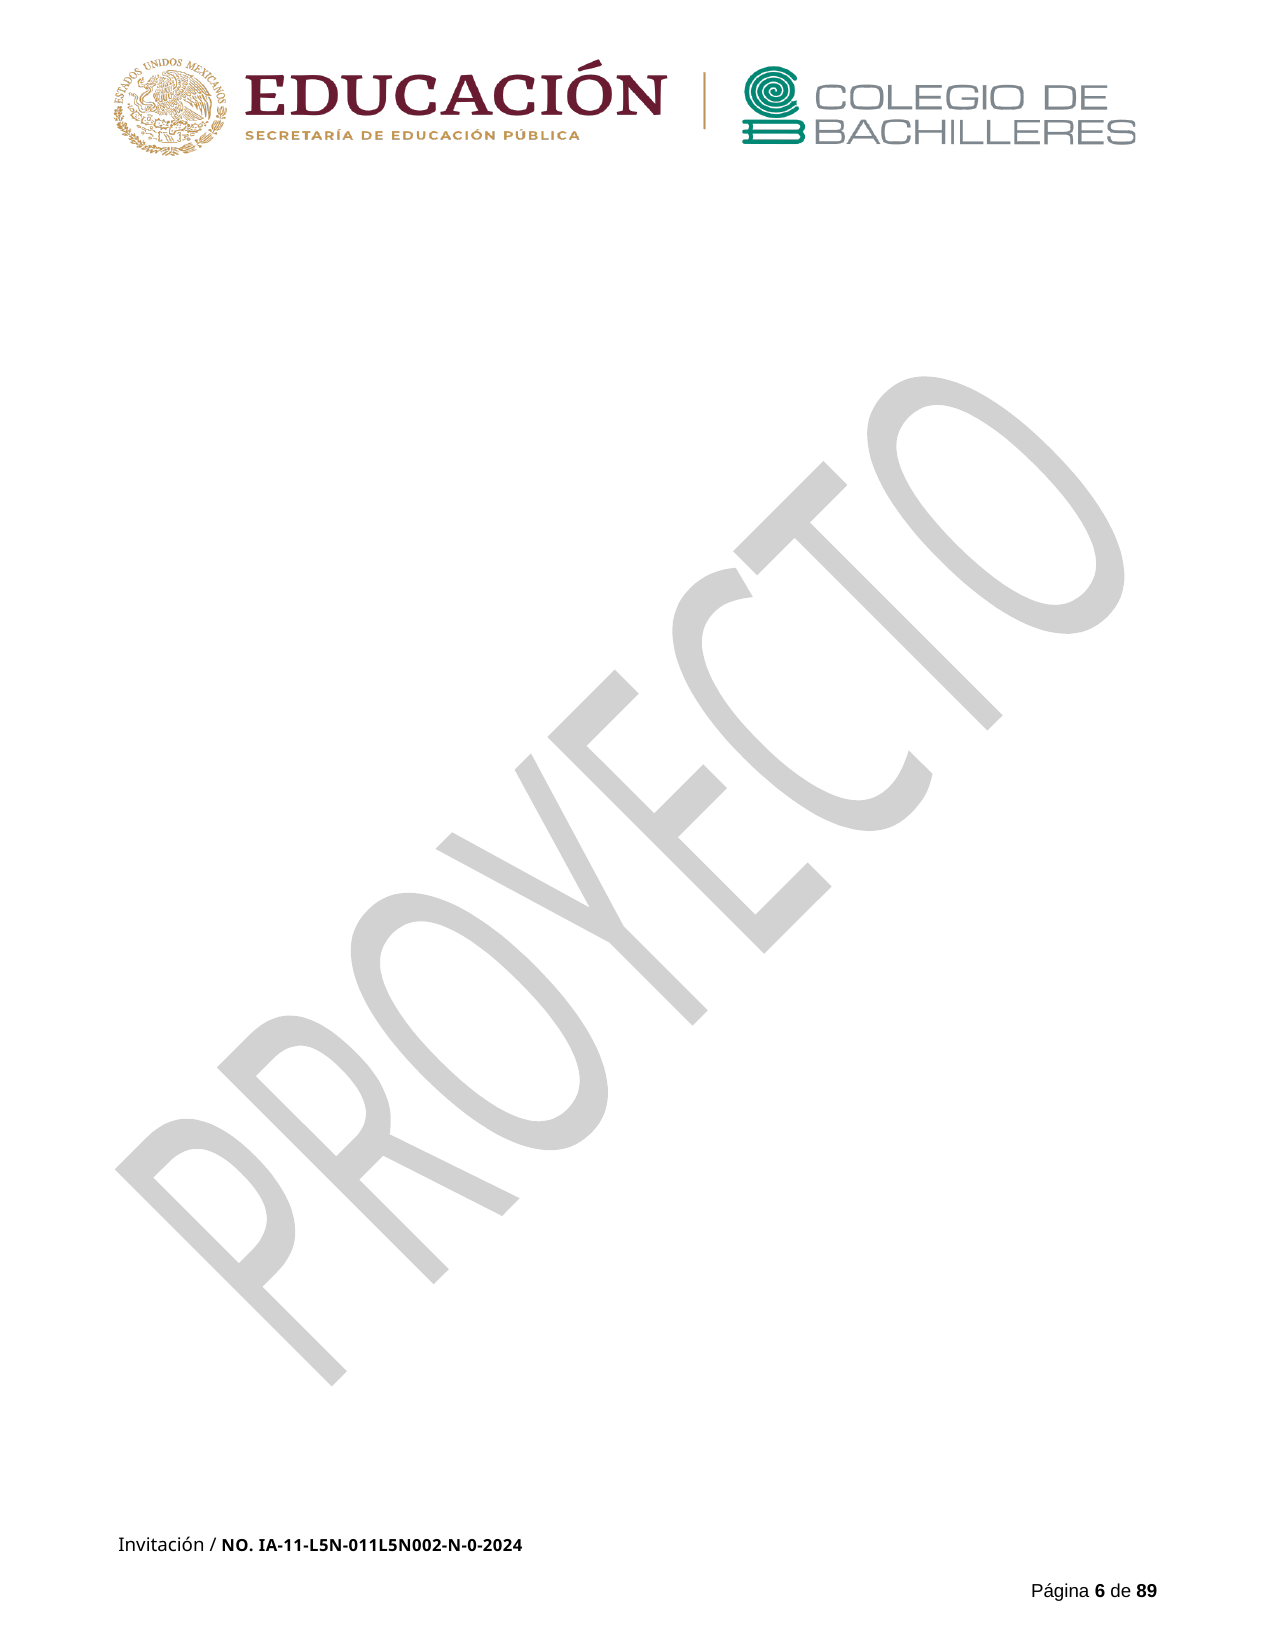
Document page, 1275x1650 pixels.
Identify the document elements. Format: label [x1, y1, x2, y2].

picture [113, 58, 1136, 156]
